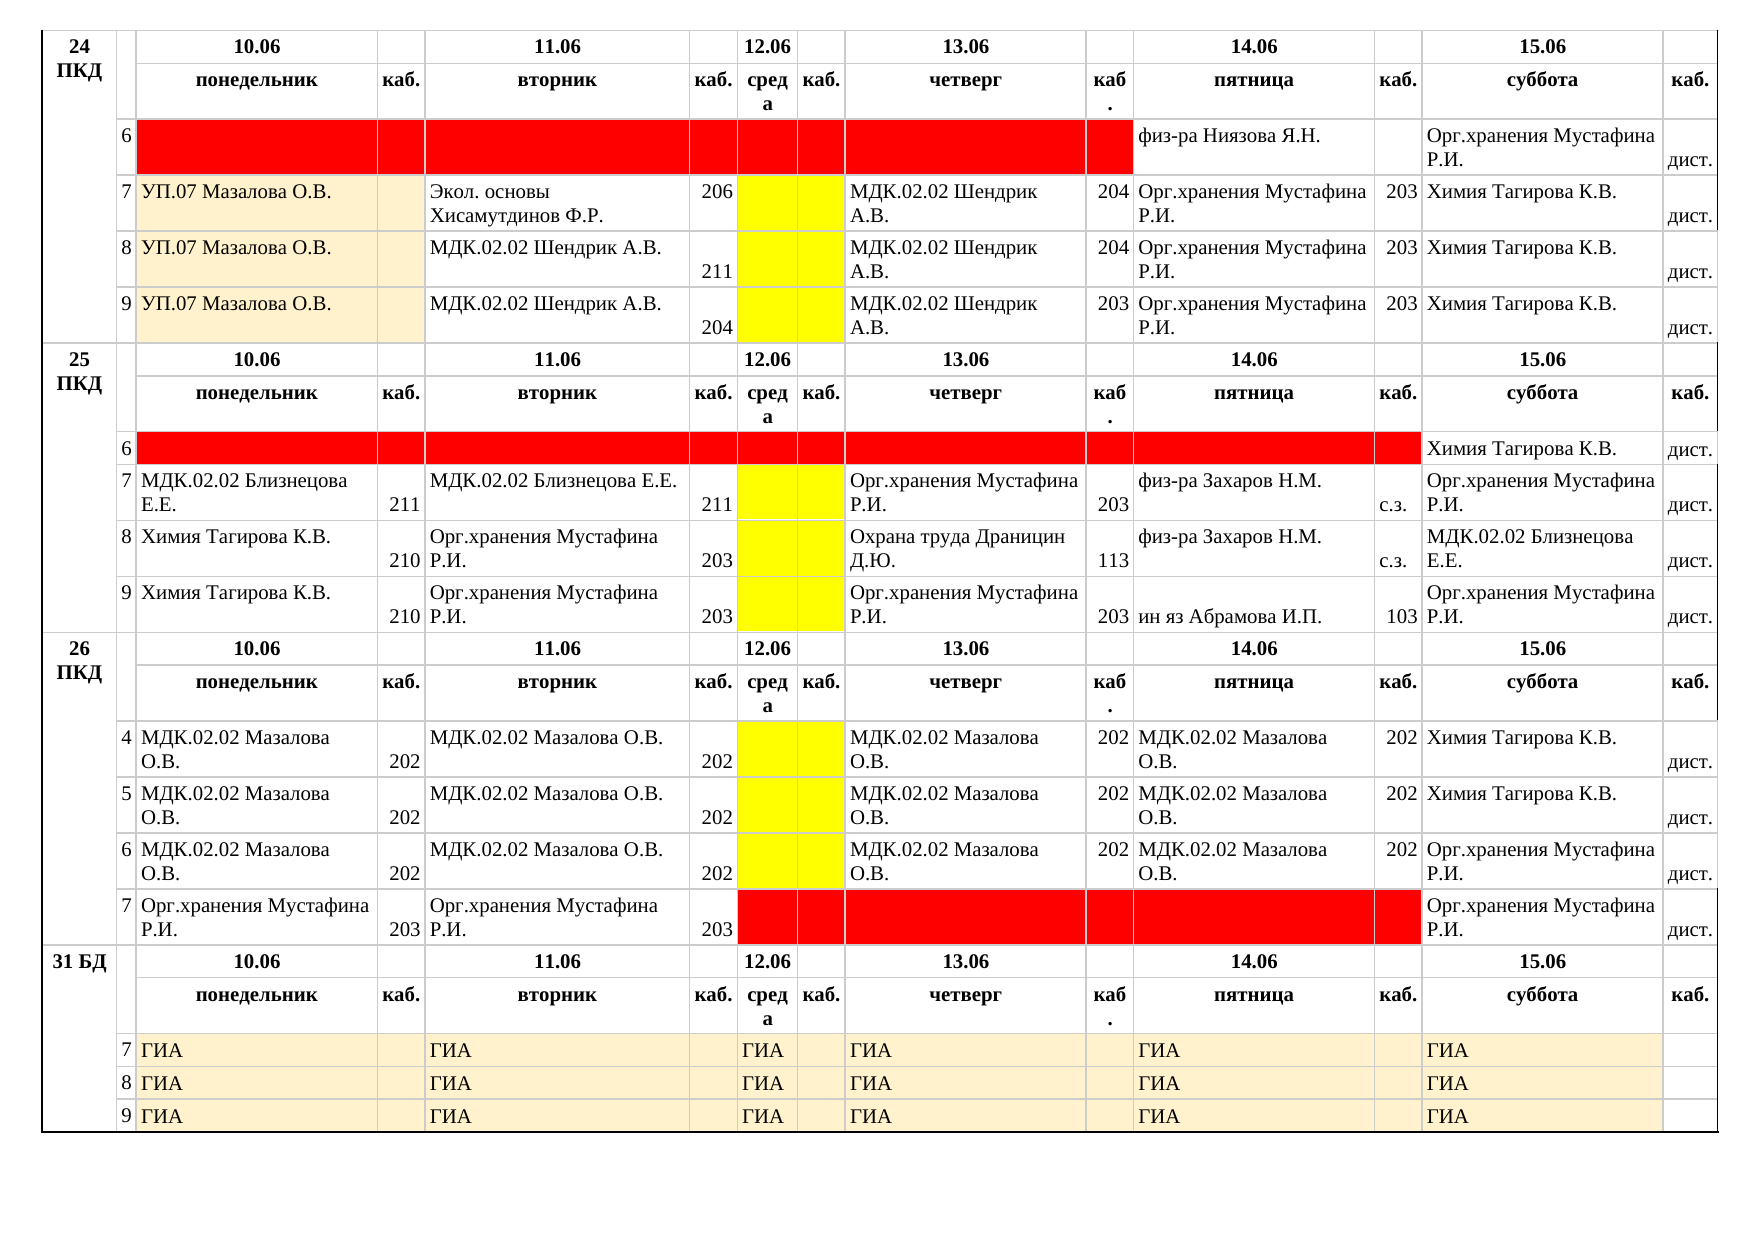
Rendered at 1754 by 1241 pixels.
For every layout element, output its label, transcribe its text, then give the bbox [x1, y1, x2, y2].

table_cell 9 [117, 1100, 135, 1131]
table_cell [846, 890, 1085, 944]
table_cell четверг [846, 64, 1085, 118]
table_cell МДК.02.02 Шендрик А.В. [426, 288, 689, 342]
table_cell с.з. [1375, 521, 1421, 576]
table_cell [798, 288, 844, 342]
table_cell [1087, 890, 1133, 944]
table_cell Орг.хранения Мустафина Р.И. [137, 890, 377, 944]
table_cell 14.06 [1134, 344, 1374, 375]
table_cell ГИА [846, 1100, 1085, 1131]
table_cell [690, 344, 737, 375]
table_cell [426, 120, 689, 174]
table_cell ГИА [137, 1067, 377, 1098]
table_cell Орг.хранения Мустафина Р.И. [1423, 577, 1662, 631]
table_cell дист. [1664, 577, 1717, 631]
table_cell дист. [1664, 120, 1717, 174]
table_cell ГИА [846, 1067, 1085, 1098]
table_cell МДК.02.02 Шендрик А.В. [846, 232, 1085, 286]
table_cell [378, 232, 424, 286]
table_cell [1375, 1067, 1421, 1098]
table_cell дист. [1664, 778, 1717, 832]
table_cell 15.06 [1423, 344, 1662, 375]
table_cell МДК.02.02 Мазалова О.В. [1134, 778, 1374, 832]
table_cell каб. [1664, 978, 1717, 1033]
table_cell Орг.хранения Мустафина Р.И. [846, 577, 1085, 631]
table_cell [738, 176, 797, 230]
table_cell 202 [378, 722, 424, 776]
table_cell 203 [690, 890, 737, 944]
table_cell суббота [1423, 978, 1662, 1033]
table_cell 10.06 [137, 633, 377, 664]
table_cell 6 [117, 432, 135, 464]
table_cell [690, 946, 737, 977]
table_cell 7 [117, 176, 135, 230]
table_cell Химия Тагирова К.В. [1423, 176, 1662, 230]
table_cell [798, 521, 844, 576]
table_cell вторник [426, 666, 689, 720]
table_cell дист. [1664, 834, 1717, 888]
table_cell ГИА [738, 1100, 797, 1131]
table_cell [738, 465, 797, 519]
table_cell [798, 176, 844, 230]
table_cell 15.06 [1423, 633, 1662, 664]
table_cell [1664, 1100, 1717, 1131]
table_cell 211 [378, 465, 424, 519]
table_cell каб. [798, 64, 844, 118]
table_cell [137, 120, 377, 174]
table_cell [378, 432, 424, 464]
table_cell Орг.хранения Мустафина Р.И. [1423, 890, 1662, 944]
table_cell 9 [117, 288, 135, 342]
table_cell Химия Тагирова К.В. [1423, 288, 1662, 342]
table_cell Химия Тагирова К.В. [1423, 778, 1662, 832]
table_header [1375, 31, 1421, 62]
table_cell каб. [1375, 978, 1421, 1033]
table_cell 13.06 [846, 946, 1085, 977]
table_cell 202 [378, 834, 424, 888]
table_cell пятница [1134, 377, 1374, 431]
table_cell ГИА [1423, 1034, 1662, 1066]
table_cell понедельник [137, 666, 377, 720]
table_cell Орг.хранения Мустафина Р.И. [1134, 176, 1374, 230]
table_cell 6 [117, 834, 135, 888]
table_cell [1375, 1100, 1421, 1131]
table_cell [798, 1067, 844, 1098]
table_cell [798, 344, 844, 375]
table_header 13.06 [846, 31, 1085, 62]
table_cell 204 [690, 288, 737, 342]
table_cell [1375, 432, 1421, 464]
table_cell суббота [1423, 377, 1662, 431]
table_cell понедельник [137, 377, 377, 431]
table_cell каб. [690, 64, 737, 118]
table_cell вторник [426, 64, 689, 118]
table_cell [1664, 1034, 1717, 1066]
table_cell среда [738, 377, 797, 431]
table_cell ГИА [426, 1067, 689, 1098]
table_cell 12.06 [738, 633, 797, 664]
table_header [690, 31, 737, 62]
table_cell каб. [378, 64, 424, 118]
table_cell 7 [117, 465, 135, 519]
table_cell УП.07 Мазалова О.В. [137, 176, 377, 230]
table_cell 202 [1087, 778, 1133, 832]
table_header [1087, 31, 1133, 62]
table_cell [1087, 1067, 1133, 1098]
table_cell 6 [117, 120, 135, 174]
table_cell дист. [1664, 432, 1717, 464]
table_cell 210 [378, 577, 424, 631]
table_cell каб. [1375, 64, 1421, 118]
table_cell каб. [1087, 978, 1133, 1033]
table_cell [1664, 946, 1717, 977]
table_cell Орг.хранения Мустафина Р.И. [426, 521, 689, 576]
table_cell каб. [690, 666, 737, 720]
table_cell каб. [1375, 377, 1421, 431]
table_cell [378, 1100, 424, 1131]
table_cell [378, 633, 424, 664]
table_cell [846, 120, 1085, 174]
table_cell 202 [690, 778, 737, 832]
table_cell среда [738, 666, 797, 720]
table_cell 25 ПКД [43, 344, 116, 631]
table_cell 13.06 [846, 633, 1085, 664]
table_cell Орг.хранения Мустафина Р.И. [1134, 288, 1374, 342]
table_cell четверг [846, 666, 1085, 720]
table_cell 203 [1375, 232, 1421, 286]
table_cell [1664, 344, 1717, 375]
table_cell [1375, 344, 1421, 375]
table_cell 202 [1087, 834, 1133, 888]
table_cell Химия Тагирова К.В. [1423, 232, 1662, 286]
table_cell 202 [1375, 834, 1421, 888]
table_cell Химия Тагирова К.В. [1423, 722, 1662, 776]
table_cell [378, 946, 424, 977]
table_cell МДК.02.02 Мазалова О.В. [1134, 722, 1374, 776]
table_cell [378, 344, 424, 375]
table_cell [1134, 432, 1374, 464]
table_cell каб. [1664, 377, 1717, 431]
table_cell Химия Тагирова К.В. [137, 521, 377, 576]
table_cell [738, 722, 797, 776]
table_cell 14.06 [1134, 633, 1374, 664]
table_cell каб. [798, 377, 844, 431]
table_cell [1087, 946, 1133, 977]
table_cell 8 [117, 232, 135, 286]
table_cell [117, 344, 135, 431]
table_cell [1087, 344, 1133, 375]
table_cell 10.06 [137, 344, 377, 375]
table_cell [1134, 890, 1374, 944]
table_cell МДК.02.02 Шендрик А.В. [846, 288, 1085, 342]
table_cell Охрана труда Драницин Д.Ю. [846, 521, 1085, 576]
table_cell 7 [117, 1034, 135, 1066]
table_cell каб. [378, 978, 424, 1033]
table_cell Орг.хранения Мустафина Р.И. [1423, 120, 1662, 174]
table_cell МДК.02.02 Шендрик А.В. [846, 176, 1085, 230]
table_cell физ-ра Захаров Н.М. [1134, 465, 1374, 519]
table_cell [690, 633, 737, 664]
table_cell [378, 1067, 424, 1098]
table_cell [117, 633, 135, 720]
table_cell [1664, 633, 1717, 664]
table_cell 202 [1087, 722, 1133, 776]
table_cell [798, 232, 844, 286]
table_header 12.06 [738, 31, 797, 62]
table_cell каб. [690, 377, 737, 431]
table_cell Орг.хранения Мустафина Р.И. [846, 465, 1085, 519]
table_cell [378, 120, 424, 174]
table_cell физ-ра Ниязова Я.Н. [1134, 120, 1374, 174]
table_cell [1375, 1034, 1421, 1066]
table_cell [798, 722, 844, 776]
table_cell [1087, 1100, 1133, 1131]
table_cell [738, 288, 797, 342]
table_cell понедельник [137, 64, 377, 118]
table_cell каб. [378, 666, 424, 720]
table_cell ин яз Абрамова И.П. [1134, 577, 1374, 631]
table_cell 12.06 [738, 946, 797, 977]
table_cell 31 БД [43, 946, 116, 1131]
table_cell Орг.хранения Мустафина Р.И. [1423, 834, 1662, 888]
table_cell МДК.02.02 Мазалова О.В. [137, 834, 377, 888]
table_header [117, 31, 135, 118]
table_cell 8 [117, 1067, 135, 1098]
table_cell [1087, 633, 1133, 664]
table_cell [798, 465, 844, 519]
table_cell [798, 1034, 844, 1066]
table_header [1664, 31, 1717, 62]
table_cell МДК.02.02 Мазалова О.В. [426, 778, 689, 832]
table_cell Химия Тагирова К.В. [137, 577, 377, 631]
table_cell 12.06 [738, 344, 797, 375]
table_cell четверг [846, 377, 1085, 431]
table_cell ГИА [137, 1034, 377, 1066]
table_cell 9 [117, 577, 135, 631]
table_cell [426, 432, 689, 464]
table_cell каб. [1087, 666, 1133, 720]
table_cell 26 ПКД [43, 633, 116, 944]
table_cell 14.06 [1134, 946, 1374, 977]
table_cell каб. [1375, 666, 1421, 720]
table_cell физ-ра Захаров Н.М. [1134, 521, 1374, 576]
table_cell МДК.02.02 Мазалова О.В. [846, 778, 1085, 832]
table_cell 103 [1375, 577, 1421, 631]
table_cell каб. [798, 978, 844, 1033]
table_cell [798, 946, 844, 977]
table_cell Орг.хранения Мустафина Р.И. [1134, 232, 1374, 286]
table_cell Экол. основы Хисамутдинов Ф.Р. [426, 176, 689, 230]
table_cell 202 [1375, 722, 1421, 776]
table_cell МДК.02.02 Мазалова О.В. [846, 834, 1085, 888]
table_cell 206 [690, 176, 737, 230]
table_cell дист. [1664, 465, 1717, 519]
table_header 10.06 [137, 31, 377, 62]
table_cell каб. [1087, 64, 1133, 118]
table_cell ГИА [846, 1034, 1085, 1066]
table_cell МДК.02.02 Близнецова Е.Е. [1423, 521, 1662, 576]
table_cell среда [738, 64, 797, 118]
table_header 15.06 [1423, 31, 1662, 62]
table_cell каб. [1664, 666, 1717, 720]
table_cell дист. [1664, 890, 1717, 944]
table_cell ГИА [137, 1100, 377, 1131]
table_cell [690, 1067, 737, 1098]
table_cell [798, 890, 844, 944]
table_cell [738, 120, 797, 174]
table_cell с.з. [1375, 465, 1421, 519]
table_cell 202 [378, 778, 424, 832]
table_cell УП.07 Мазалова О.В. [137, 232, 377, 286]
table_cell ГИА [1134, 1034, 1374, 1066]
table_cell ГИА [1134, 1067, 1374, 1098]
table_cell ГИА [738, 1067, 797, 1098]
table_cell [798, 1100, 844, 1131]
table_cell 5 [117, 778, 135, 832]
table_cell [690, 1100, 737, 1131]
table_cell каб. [1664, 64, 1717, 118]
table_cell 203 [378, 890, 424, 944]
table_cell ГИА [1423, 1067, 1662, 1098]
table_cell четверг [846, 978, 1085, 1033]
table_cell суббота [1423, 64, 1662, 118]
table_cell ГИА [426, 1034, 689, 1066]
table_cell 11.06 [426, 633, 689, 664]
table_cell [1087, 432, 1133, 464]
table_header [798, 31, 844, 62]
table_cell МДК.02.02 Близнецова Е.Е. [137, 465, 377, 519]
table_cell каб. [378, 377, 424, 431]
table_cell Орг.хранения Мустафина Р.И. [1423, 465, 1662, 519]
table_cell дист. [1664, 521, 1717, 576]
table_cell Химия Тагирова К.В. [1423, 432, 1662, 464]
table_header 11.06 [426, 31, 689, 62]
table_cell 202 [1375, 778, 1421, 832]
table_cell дист. [1664, 722, 1717, 776]
table_cell дист. [1664, 176, 1717, 230]
table_cell понедельник [137, 978, 377, 1033]
table_cell [798, 778, 844, 832]
table_cell 202 [690, 834, 737, 888]
table_cell каб. [798, 666, 844, 720]
table_cell пятница [1134, 978, 1374, 1033]
table_cell МДК.02.02 Близнецова Е.Е. [426, 465, 689, 519]
table_cell МДК.02.02 Мазалова О.В. [137, 722, 377, 776]
table_cell [798, 432, 844, 464]
table_cell [738, 232, 797, 286]
table_header 14.06 [1134, 31, 1374, 62]
table_cell [738, 890, 797, 944]
table_cell 7 [117, 890, 135, 944]
table_cell МДК.02.02 Мазалова О.В. [1134, 834, 1374, 888]
table_cell 203 [1087, 288, 1133, 342]
table_cell [378, 288, 424, 342]
table_cell [117, 946, 135, 1033]
table_cell 203 [1087, 577, 1133, 631]
table_cell каб. [690, 978, 737, 1033]
table_cell дист. [1664, 232, 1717, 286]
table_cell МДК.02.02 Мазалова О.В. [426, 834, 689, 888]
table_cell [1087, 120, 1133, 174]
table_cell 203 [690, 577, 737, 631]
table_cell [738, 577, 797, 631]
table_cell 203 [1375, 288, 1421, 342]
table_cell [798, 577, 844, 631]
table_cell Орг.хранения Мустафина Р.И. [426, 577, 689, 631]
table_cell МДК.02.02 Мазалова О.В. [846, 722, 1085, 776]
table_cell 210 [378, 521, 424, 576]
table_cell [690, 432, 737, 464]
table_cell 11.06 [426, 946, 689, 977]
table_cell пятница [1134, 64, 1374, 118]
table_cell ГИА [738, 1034, 797, 1066]
table_cell [738, 521, 797, 576]
table_cell [690, 1034, 737, 1066]
table_cell 10.06 [137, 946, 377, 977]
table_cell 113 [1087, 521, 1133, 576]
table_cell вторник [426, 978, 689, 1033]
table_cell [1375, 890, 1421, 944]
table_cell [738, 778, 797, 832]
table_cell ГИА [1423, 1100, 1662, 1131]
table_cell [1664, 1067, 1717, 1098]
table_cell [798, 834, 844, 888]
table_header 24 ПКД [43, 31, 116, 342]
table_cell [1375, 120, 1421, 174]
table_cell [798, 633, 844, 664]
table_cell 204 [1087, 232, 1133, 286]
table_cell 203 [1087, 465, 1133, 519]
table_cell среда [738, 978, 797, 1033]
table_cell 13.06 [846, 344, 1085, 375]
table_cell [798, 120, 844, 174]
table_cell дист. [1664, 288, 1717, 342]
table_cell 4 [117, 722, 135, 776]
table_cell 211 [690, 232, 737, 286]
table_cell [1375, 946, 1421, 977]
table_cell [378, 1034, 424, 1066]
table_cell 8 [117, 521, 135, 576]
table_cell каб. [1087, 377, 1133, 431]
table_cell [1375, 633, 1421, 664]
table_cell суббота [1423, 666, 1662, 720]
table_cell Орг.хранения Мустафина Р.И. [426, 890, 689, 944]
table_cell пятница [1134, 666, 1374, 720]
table_cell [846, 432, 1085, 464]
table_cell 11.06 [426, 344, 689, 375]
table_cell 203 [1375, 176, 1421, 230]
table_cell ГИА [426, 1100, 689, 1131]
table_cell 211 [690, 465, 737, 519]
table_cell УП.07 Мазалова О.В. [137, 288, 377, 342]
table_cell МДК.02.02 Мазалова О.В. [137, 778, 377, 832]
table_cell вторник [426, 377, 689, 431]
table_cell 204 [1087, 176, 1133, 230]
table_cell МДК.02.02 Мазалова О.В. [426, 722, 689, 776]
table_cell [690, 120, 737, 174]
table_cell [738, 432, 797, 464]
table_cell МДК.02.02 Шендрик А.В. [426, 232, 689, 286]
table_cell [1087, 1034, 1133, 1066]
table_cell 203 [690, 521, 737, 576]
table_cell [738, 834, 797, 888]
table_cell [137, 432, 377, 464]
table_cell [378, 176, 424, 230]
table_cell 15.06 [1423, 946, 1662, 977]
table_cell 202 [690, 722, 737, 776]
table_header [378, 31, 424, 62]
table_cell ГИА [1134, 1100, 1374, 1131]
